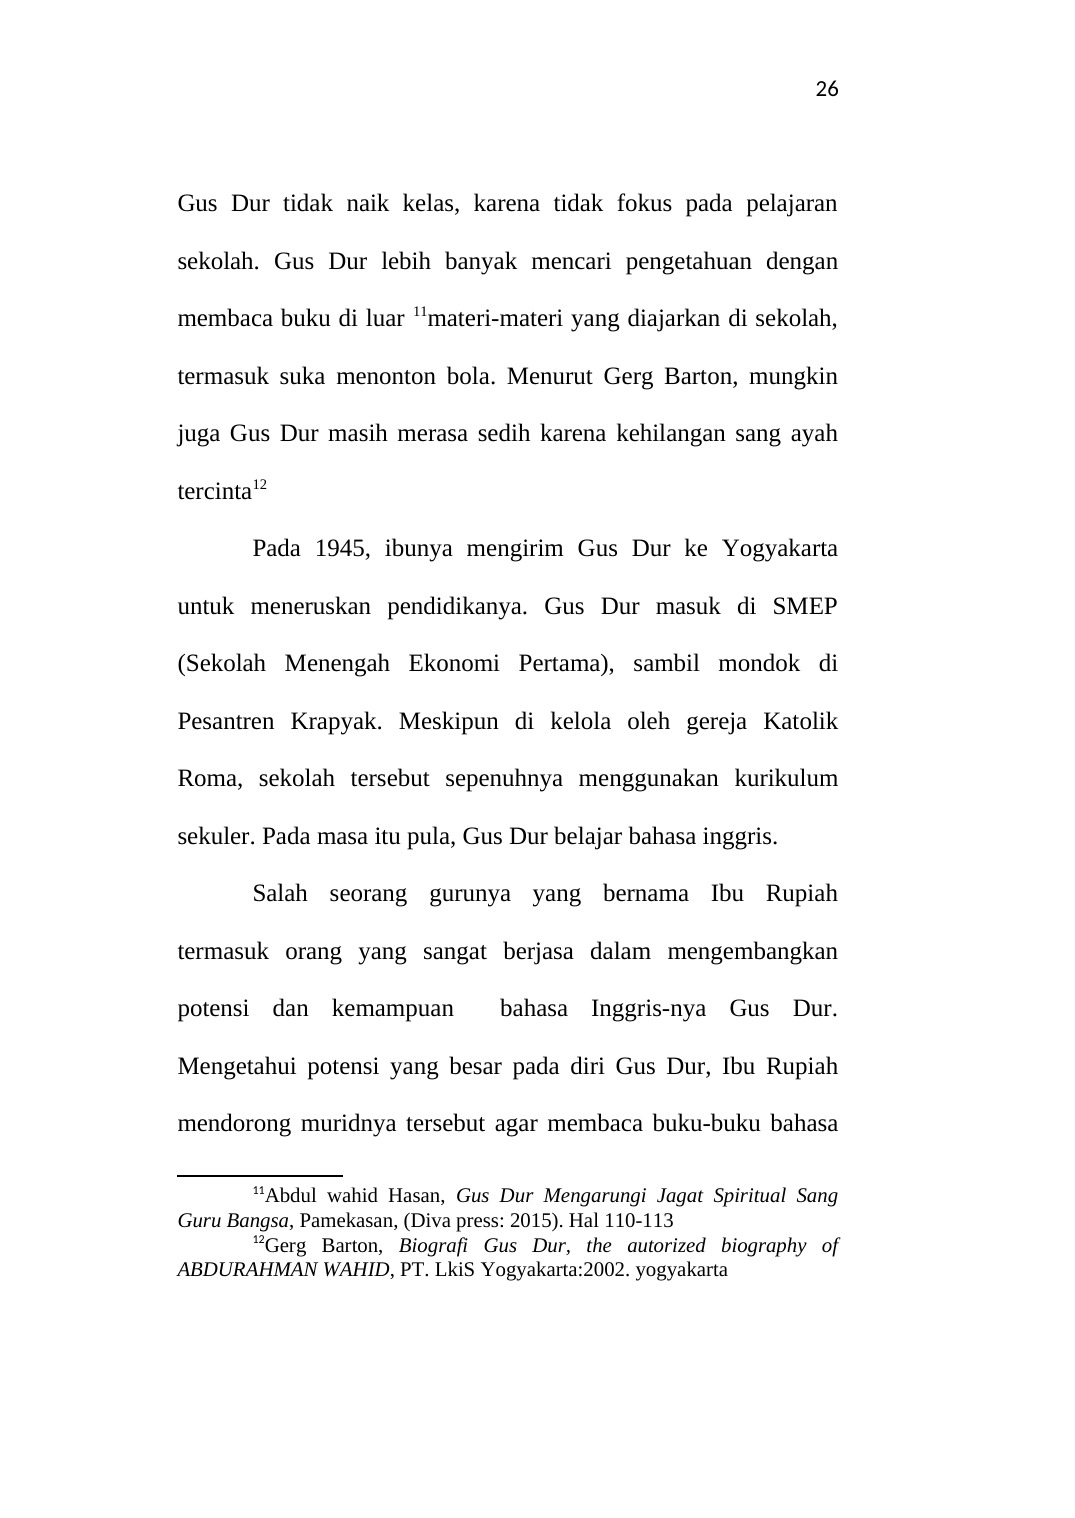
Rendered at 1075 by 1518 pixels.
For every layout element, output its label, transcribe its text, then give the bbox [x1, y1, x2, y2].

text Pada 1945, ibunya mengirim Gus Dur ke Yogyakarta untuk meneruskan pendidikanya. Gus Dur masuk di SMEP (Sekolah Menengah Ekonomi Pertama), sambil mondok di Pesantren Krapyak. Meskipun di kelola oleh gereja Katolik Roma, sekolah tersebut sepenuhnya menggunakan kurikulum sekuler. Pada masa itu pula, Gus Dur belajar bahasa inggris. [177, 533, 838, 849]
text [177, 188, 838, 504]
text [177, 878, 838, 1137]
